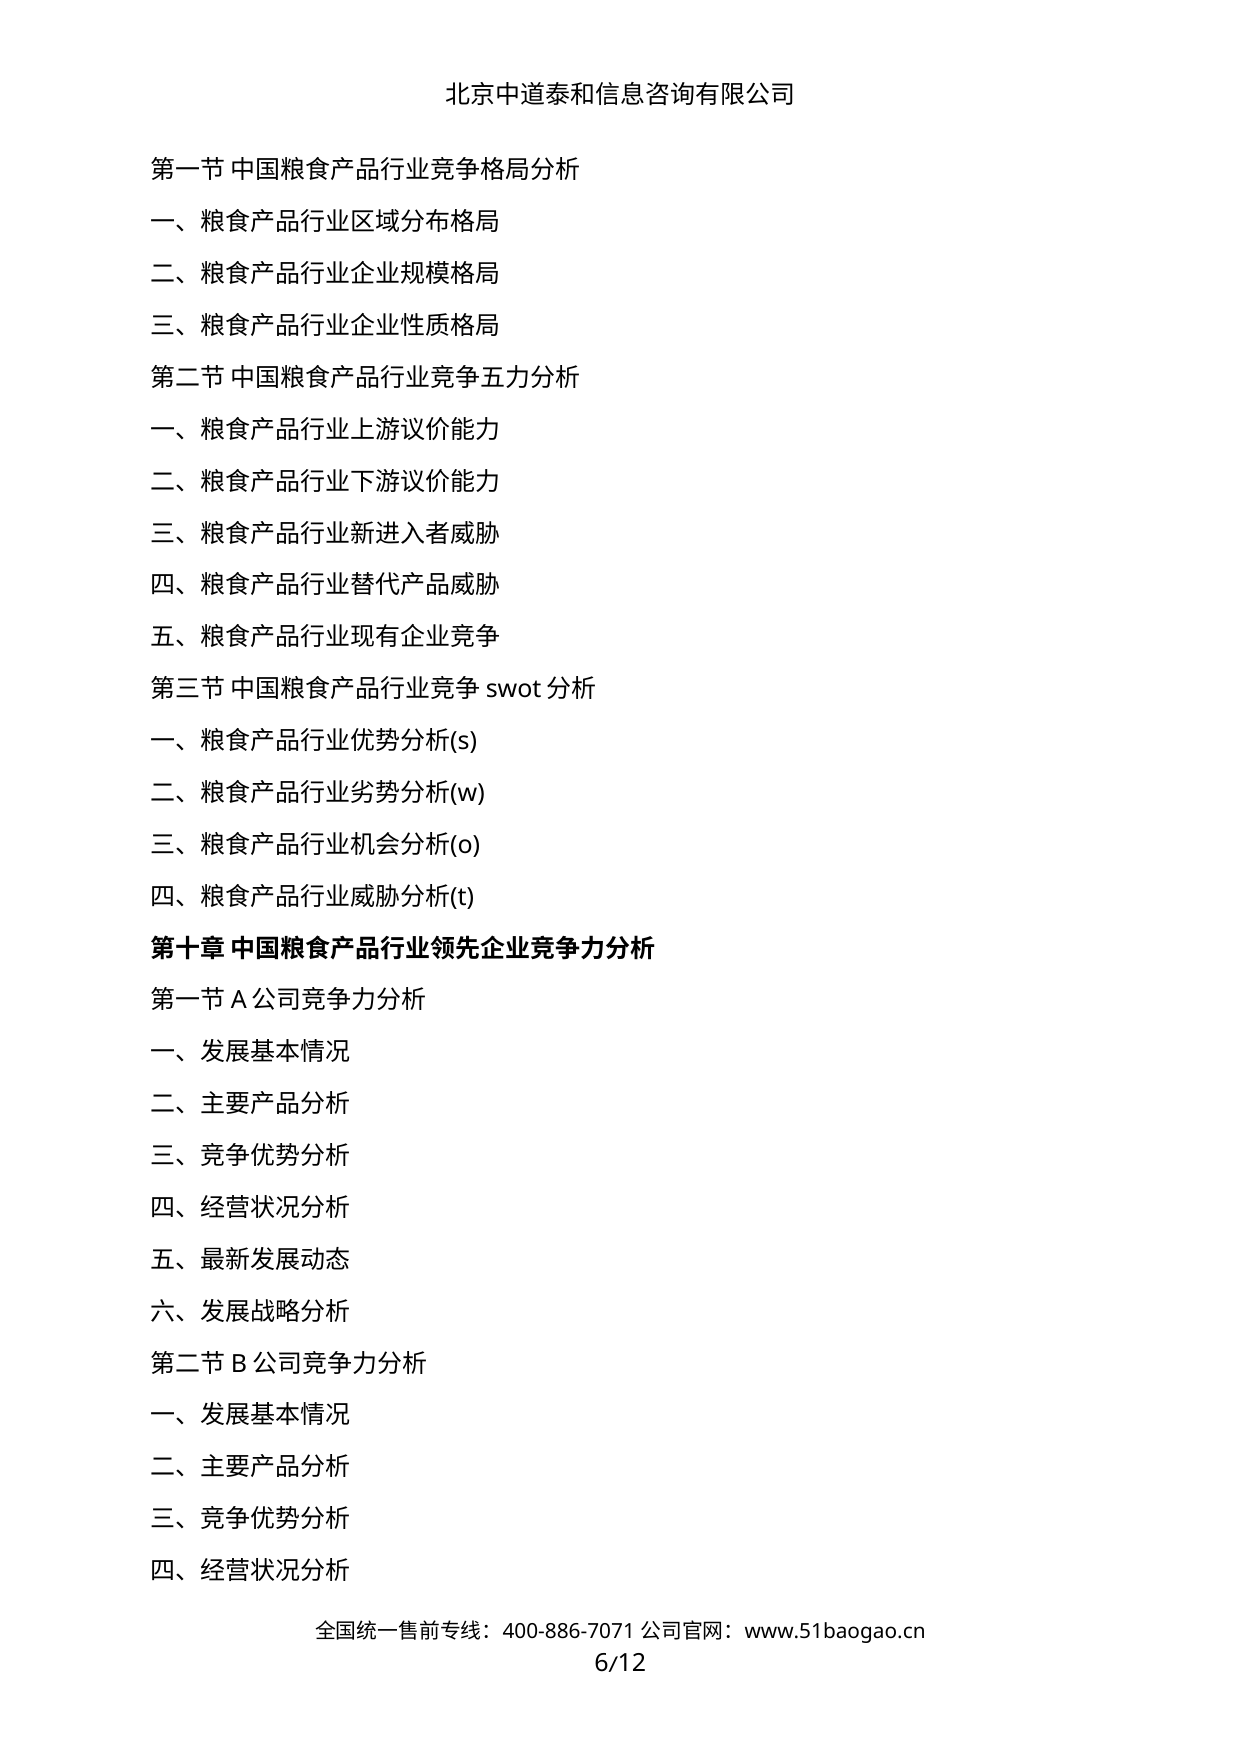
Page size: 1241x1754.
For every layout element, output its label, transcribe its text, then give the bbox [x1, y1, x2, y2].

text 三、粮食产品行业新进入者威胁 [150, 513, 1090, 549]
text 第三节 中国粮食产品行业竞争swot分析 [150, 669, 1090, 705]
text 一、粮食产品行业区域分布格局 [150, 202, 1090, 238]
text 五、最新发展动态 [150, 1239, 1090, 1276]
text 一、粮食产品行业优势分析(s) [150, 721, 1090, 757]
text 二、粮食产品行业企业规模格局 [150, 254, 1090, 290]
text 四、粮食产品行业替代产品威胁 [150, 565, 1090, 601]
text 第一节 A公司竞争力分析 [150, 980, 1090, 1016]
text 四、经营状况分析 [150, 1187, 1090, 1224]
text 一、粮食产品行业上游议价能力 [150, 409, 1090, 446]
text 第二节 B公司竞争力分析 [150, 1343, 1090, 1379]
text 三、竞争优势分析 [150, 1136, 1090, 1172]
text 一、发展基本情况 [150, 1032, 1090, 1068]
text 一、发展基本情况 [150, 1395, 1090, 1431]
text 二、粮食产品行业下游议价能力 [150, 461, 1090, 497]
text 二、粮食产品行业劣势分析(w) [150, 772, 1090, 809]
text 二、主要产品分析 [150, 1084, 1090, 1120]
text 三、粮食产品行业企业性质格局 [150, 306, 1090, 342]
text 第一节 中国粮食产品行业竞争格局分析 [150, 150, 1090, 186]
text 五、粮食产品行业现有企业竞争 [150, 617, 1090, 653]
text 六、发展战略分析 [150, 1291, 1090, 1327]
text 四、经营状况分析 [150, 1551, 1090, 1587]
text 四、粮食产品行业威胁分析(t) [150, 876, 1090, 912]
text 三、竞争优势分析 [150, 1499, 1090, 1535]
text 二、主要产品分析 [150, 1447, 1090, 1483]
text 第二节 中国粮食产品行业竞争五力分析 [150, 357, 1090, 394]
text 第十章 中国粮食产品行业领先企业竞争力分析 [150, 928, 1090, 964]
text 三、粮食产品行业机会分析(o) [150, 824, 1090, 861]
